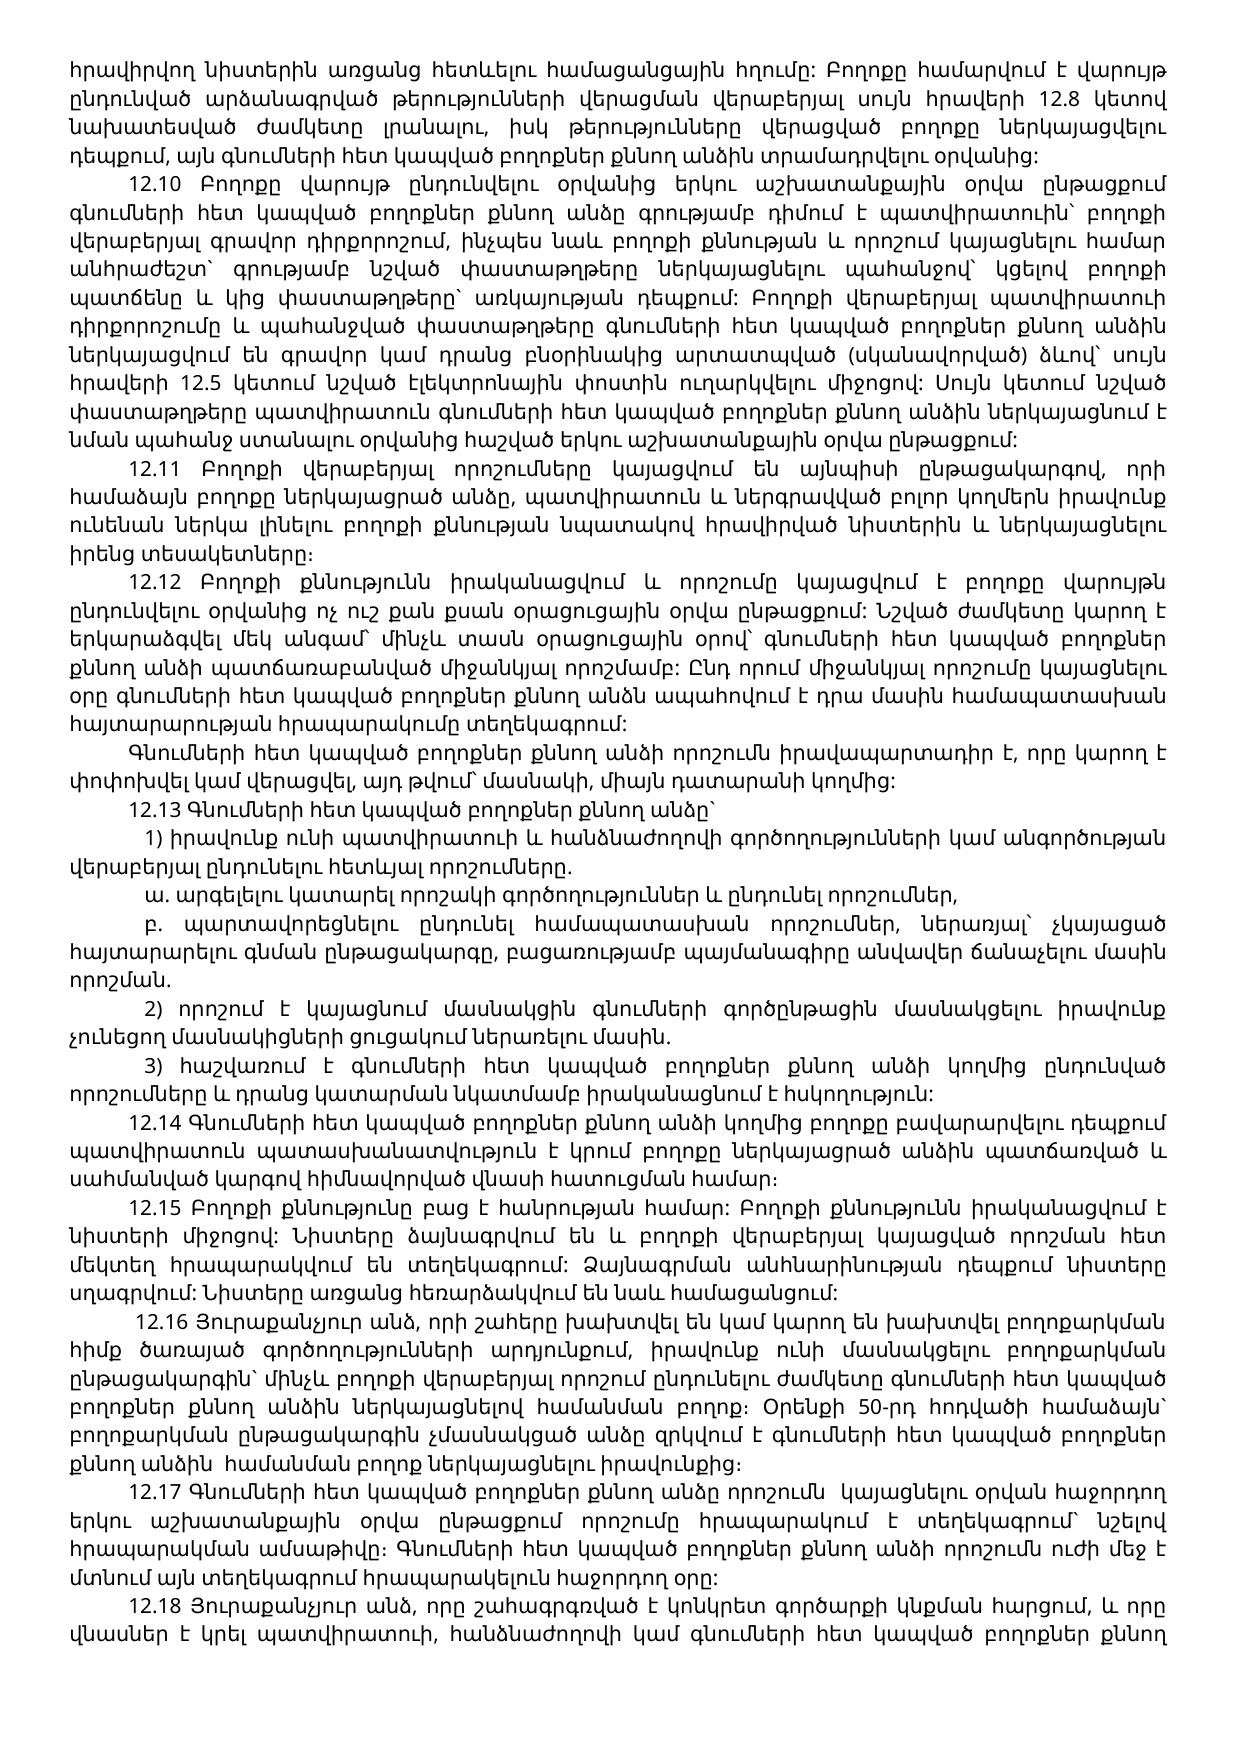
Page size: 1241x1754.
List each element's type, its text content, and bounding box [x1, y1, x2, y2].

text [69, 1591, 1167, 1648]
text 2) որոշում է կայացնում մասնակցին գնումների գործընթացին մասնակցելու իրավունք չունեցող մասնակիցների ցուցակում ներառելու մասին. [69, 994, 1167, 1051]
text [69, 56, 1167, 169]
text 12.14 Գնումների հետ կապված բողոքներ քննող անձի կողմից բողոքը բավարարվելու դեպքում պատվիրատուն պատասխանատվություն է կրում բողոքը ներկայացրած անձին պատճառված և սահմանված կարգով հիմնավորված վնասի հատուցման համար։ [69, 1108, 1167, 1193]
text 12.11 Բողոքի վերաբերյալ որոշումները կայացվում են այնպիսի ընթացակարգով, որի համաձայն բողոքը ներկայացրած անձը, պատվիրատուն և ներգրավված բոլոր կողմերն իրավունք ունենան ներկա լինելու բողոքի քննության նպատակով հրավիրված նիստերին և ներկայացնելու իրենց տեսակետները։ [69, 454, 1167, 567]
text բ. պարտավորեցնելու ընդունել համապատասխան որոշումներ, ներառյալ՝ չկայացած հայտարարելու գնման ընթացակարգը, բացառությամբ պայմանագիրը անվավեր ճանաչելու մասին որոշման. [69, 909, 1167, 994]
text 12.15 Բողոքի քննությունը բաց է հանրության համար: Բողոքի քննությունն իրականացվում է նիստերի միջոցով: Նիստերը ձայնագրվում են և բողոքի վերաբերյալ կայացված որոշման հետ մեկտեղ հրապարակվում են տեղեկագրում: Ձայնագրման անհնարինության դեպքում նիստերը սղագրվում: Նիստերը առցանց հեռարձակվում են նաև համացանցում: [69, 1193, 1167, 1307]
text 12.12 Բողոքի քննությունն իրականացվում և որոշումը կայացվում է բողոքը վարույթն ընդունվելու օրվանից ոչ ուշ քան քսան օրացուցային օրվա ընթացքում: Նշված ժամկետը կարող է երկարաձգվել մեկ անգամ՝ մինչև տասն օրացուցային օրով՝ գնումների հետ կապված բողոքներ քննող անձի պատճառաբանված միջանկյալ որոշմամբ: Ընդ որում միջանկյալ որոշումը կայացնելու օրը գնումների հետ կապված բողոքներ քննող անձն ապահովում է դրա մասին համապատասխան հայտարարության հրապարակումը տեղեկագրում: [69, 567, 1167, 738]
text ա. արգելելու կատարել որոշակի գործողություններ և ընդունել որոշումներ, [69, 880, 1167, 909]
text 1) իրավունք ունի պատվիրատուի և հանձնաժողովի գործողությունների կամ անգործության վերաբերյալ ընդունելու հետևյալ որոշումները. [69, 823, 1167, 880]
text 12.16 Յուրաքանչյուր անձ, որի շահերը խախտվել են կամ կարող են խախտվել բողոքարկման հիմք ծառայած գործողությունների արդյունքում, իրավունք ունի մասնակցելու բողոքարկման ընթացակարգին` մինչև բողոքի վերաբերյալ որոշում ընդունելու ժամկետը գնումների հետ կապված բողոքներ քննող անձին ներկայացնելով համանման բողոք։ Օրենքի 50-րդ հոդվածի համաձայն` բողոքարկման ընթացակարգին չմասնակցած անձը զրկվում է գնումների հետ կապված բողոքներ քննող անձին համանման բողոք ներկայացնելու իրավունքից։ [69, 1307, 1167, 1477]
text 12.13 Գնումների հետ կապված բողոքներ քննող անձը` [69, 795, 1167, 823]
text 3) հաշվառում է գնումների հետ կապված բողոքներ քննող անձի կողմից ընդունված որոշումները և դրանց կատարման նկատմամբ իրականացնում է հսկողություն: [69, 1051, 1167, 1108]
text 12.17 Գնումների հետ կապված բողոքներ քննող անձը որոշումն կայացնելու օրվան հաջորդող երկու աշխատանքային օրվա ընթացքում որոշումը հրապարակում է տեղեկագրում` նշելով հրապարակման ամսաթիվը։ Գնումների հետ կապված բողոքներ քննող անձի որոշումն ուժի մեջ է մտնում այն տեղեկագրում հրապարակելուն հաջորդող օրը: [69, 1477, 1167, 1591]
text Գնումների հետ կապված բողոքներ քննող անձի որոշումն իրավապարտադիր է, որը կարող է փոփոխվել կամ վերացվել, այդ թվում՝ մասնակի, միայն դատարանի կողմից: [69, 738, 1167, 795]
text 12.10 Բողոքը վարույթ ընդունվելու օրվանից երկու աշխատանքային օրվա ընթացքում գնումների հետ կապված բողոքներ քննող անձը գրությամբ դիմում է պատվիրատուին՝ բողոքի վերաբերյալ գրավոր դիրքորոշում, ինչպես նաև բողոքի քննության և որոշում կայացնելու համար անհրաժեշտ` գրությամբ նշված փաստաթղթերը ներկայացնելու պահանջով՝ կցելով բողոքի պատճենը և կից փաստաթղթերը` առկայության դեպքում: Բողոքի վերաբերյալ պատվիրատուի դիրքորոշումը և պահանջված փաստաթղթերը գնումների հետ կապված բողոքներ քննող անձին ներկայացվում են գրավոր կամ դրանց բնօրինակից արտատպված (սկանավորված) ձևով՝ սույն հրավերի 12.5 կետում նշված էլեկտրոնային փոստին ուղարկվելու միջոցով: Սույն կետում նշված փաստաթղթերը պատվիրատուն գնումների հետ կապված բողոքներ քննող անձին ներկայացնում է նման պահանջ ստանալու օրվանից հաշված երկու աշխատանքային օրվա ընթացքում: [69, 169, 1167, 454]
